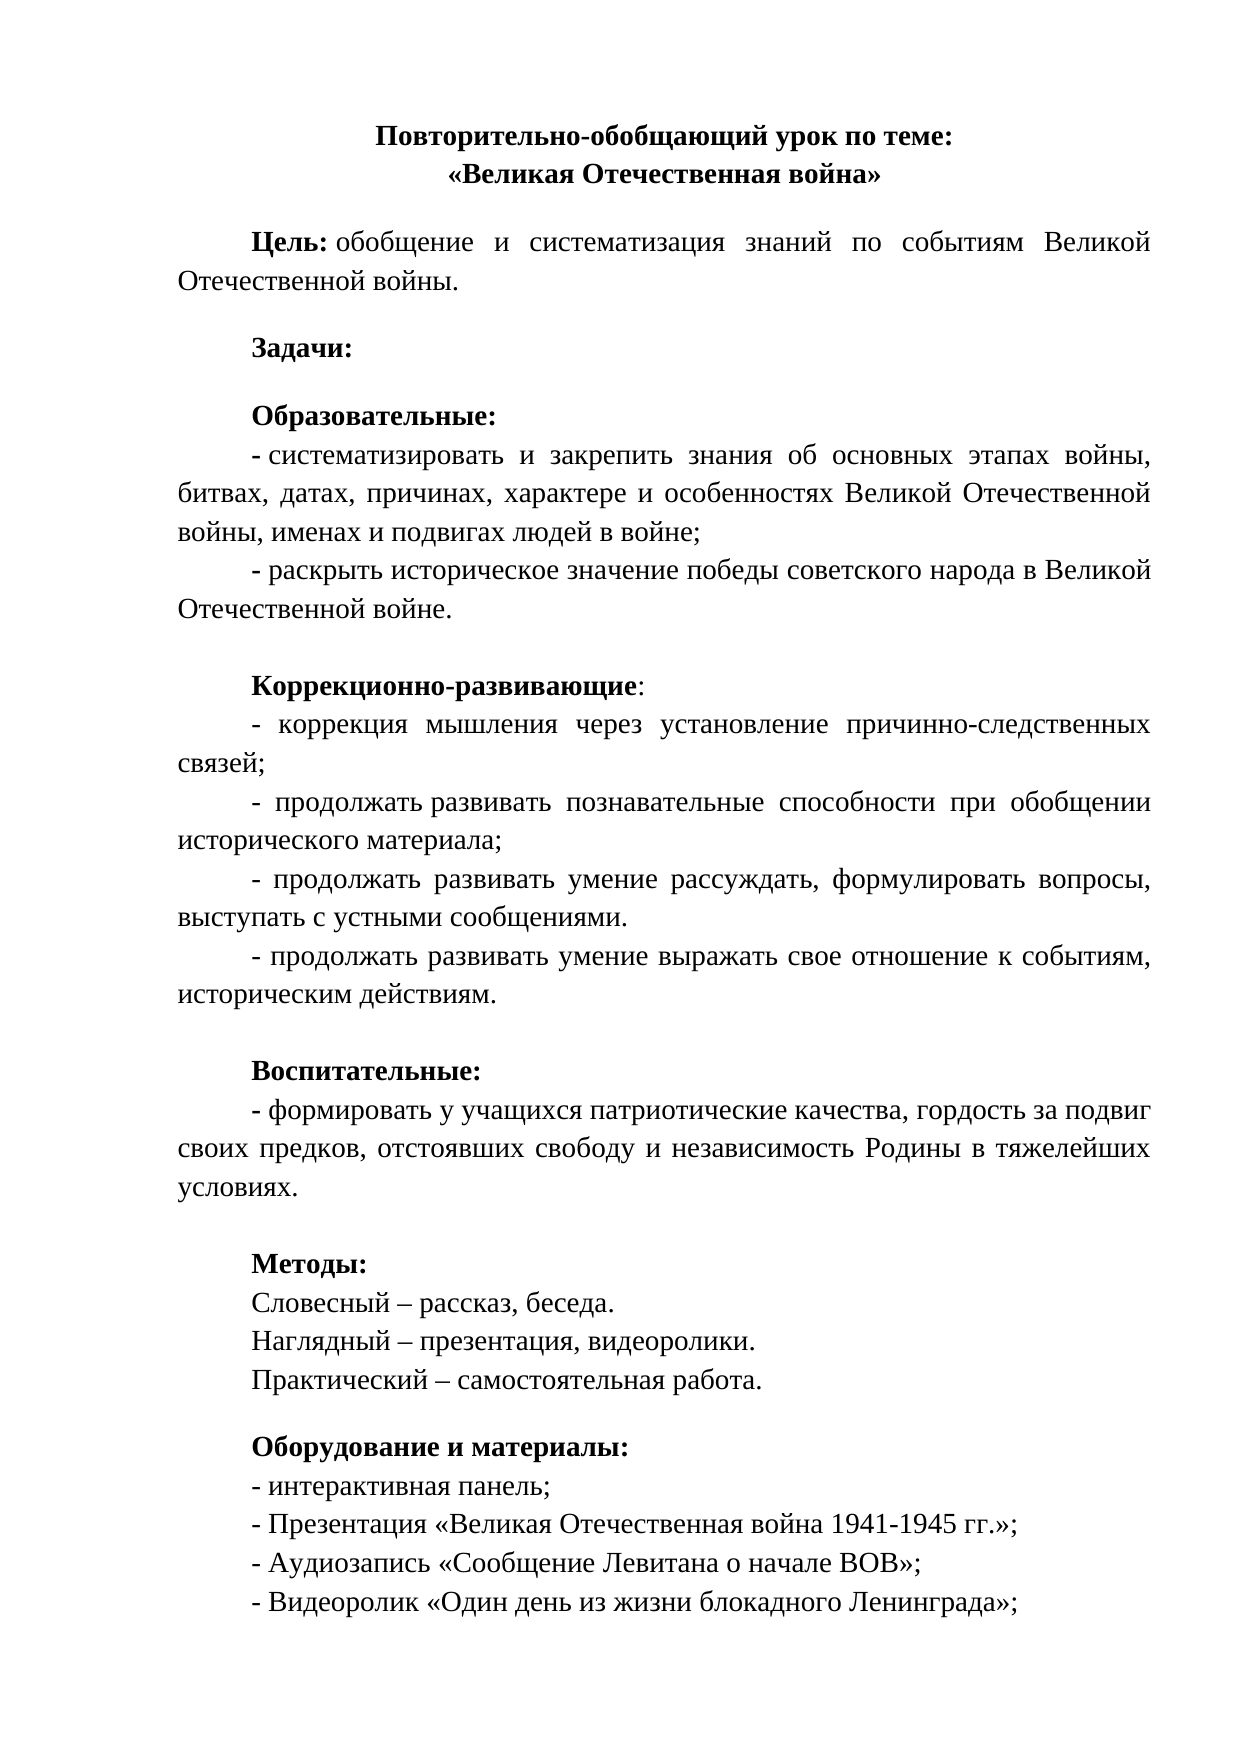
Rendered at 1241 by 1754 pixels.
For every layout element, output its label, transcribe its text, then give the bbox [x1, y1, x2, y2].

text Цель: обобщение и систематизация знаний по событиям Великой Отечественной войны. [177, 224, 1152, 296]
text Образовательные: [177, 398, 1152, 432]
text - Аудиозапись «Сообщение Левитана о начале ВОВ»; [177, 1545, 1152, 1579]
text Практический – самостоятельная работа. [177, 1362, 1152, 1395]
text Оборудование и материалы: [177, 1429, 1152, 1463]
text Словесный – рассказ, беседа. [177, 1285, 1152, 1318]
text Задачи: [177, 331, 1152, 364]
text - систематизировать и закрепить знания об основных этапах войны, битвах, датах, причинах, характере и особенностях Великой Отечественной войны, именах и подвигах людей в войне; [177, 437, 1152, 547]
text - коррекция мышления через установление причинно-следственных связей; [177, 707, 1152, 779]
text - формировать у учащихся патриотические качества, гордость за подвиг своих предков, отстоявших свободу и независимость Родины в тяжелейших условиях. [177, 1092, 1152, 1203]
text - интерактивная панель; [177, 1468, 1152, 1502]
text - раскрыть историческое значение победы советского народа в Великой Отечественной войне. [177, 552, 1152, 624]
text Методы: [177, 1246, 1152, 1280]
text Воспитательные: [177, 1053, 1152, 1087]
text - продолжать развивать умение выражать свое отношение к событиям, историческим действиям. [177, 938, 1152, 1010]
text «Великая Отечественная война» [177, 157, 1152, 190]
text - продолжать развивать умение рассуждать, формулировать вопросы, выступать с устными сообщениями. [177, 861, 1152, 933]
text - Видеоролик «Один день из жизни блокадного Ленинграда»; [177, 1584, 1152, 1617]
text Повторительно-обобщающий урок по теме: [177, 118, 1152, 152]
text Коррекционно-развивающие: [177, 668, 1152, 702]
text - продолжать развивать познавательные способности при обобщении исторического материала; [177, 784, 1152, 856]
text Наглядный – презентация, видеоролики. [177, 1323, 1152, 1357]
text - Презентация «Великая Отечественная война 1941-1945 гг.»; [177, 1507, 1152, 1540]
